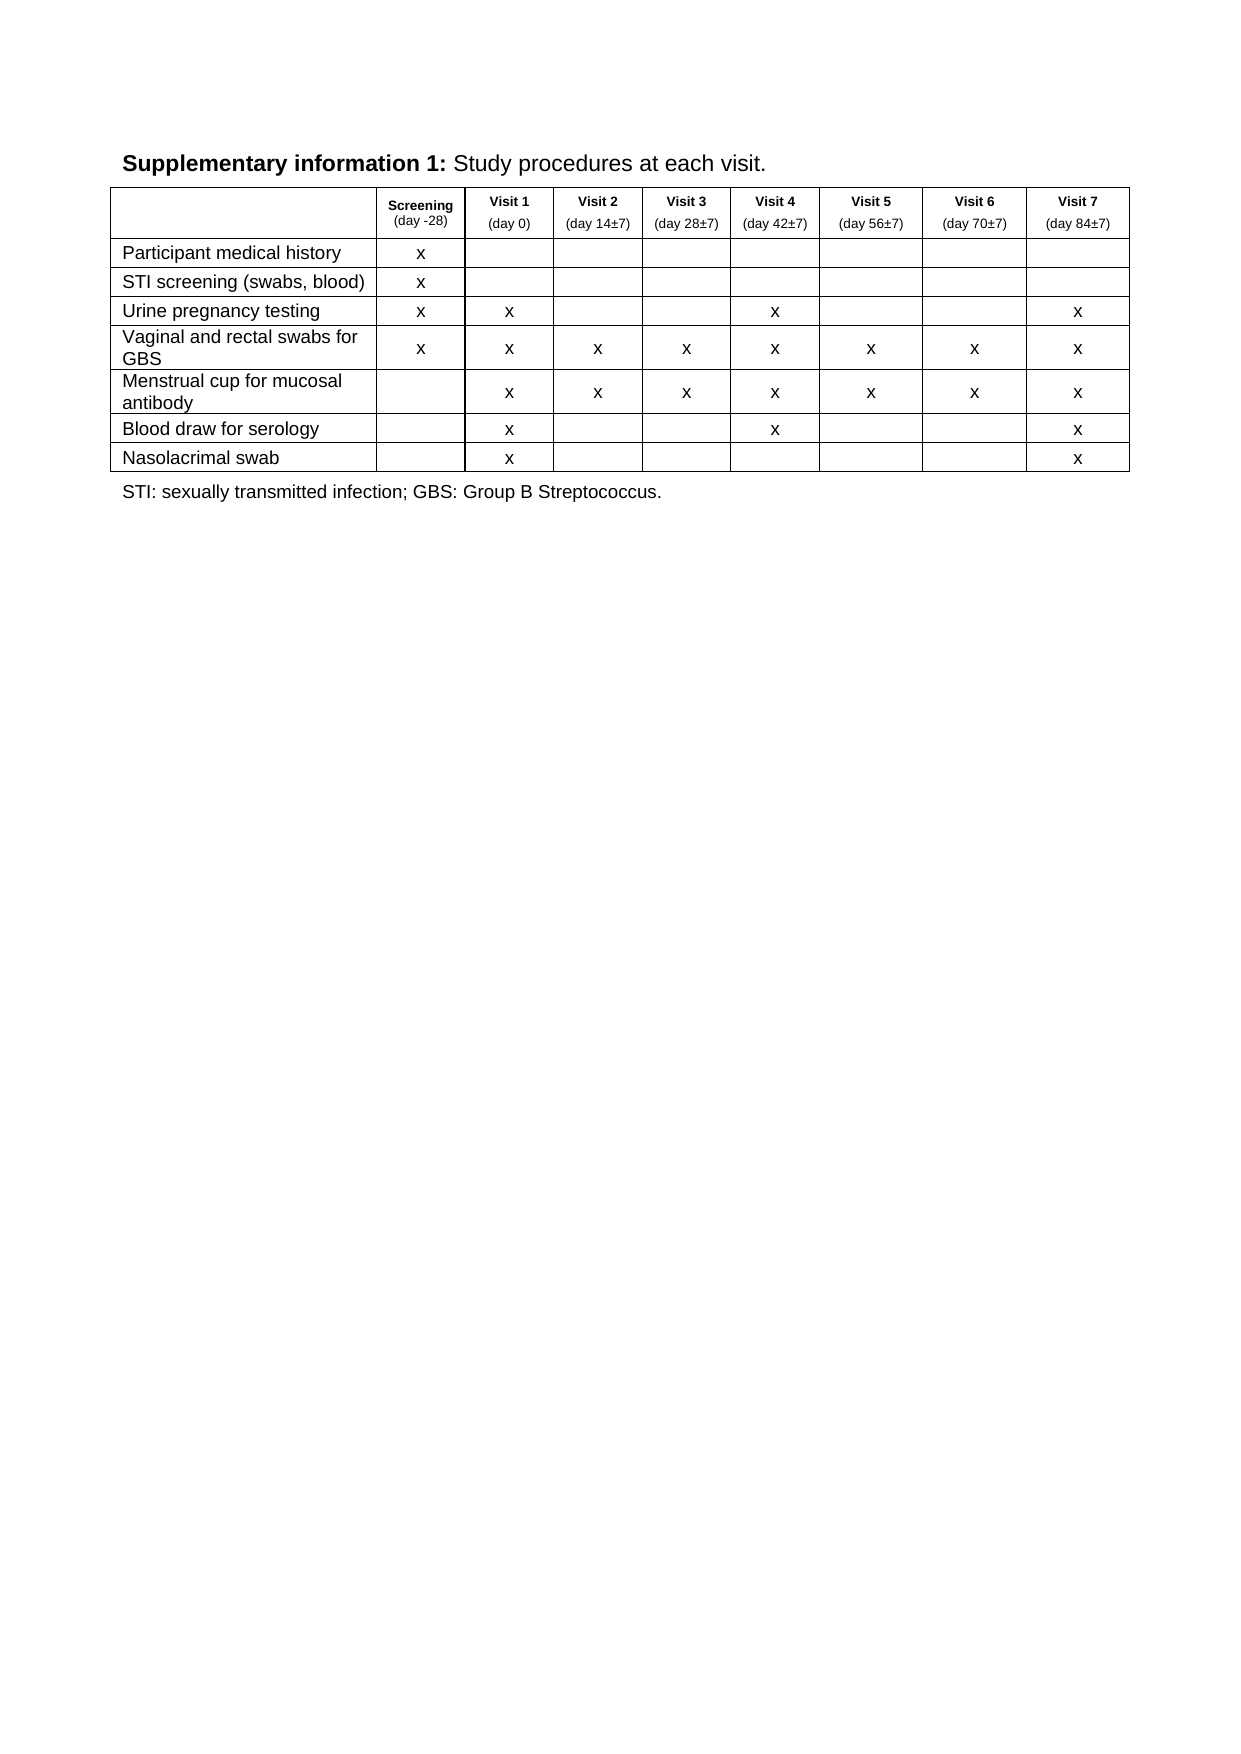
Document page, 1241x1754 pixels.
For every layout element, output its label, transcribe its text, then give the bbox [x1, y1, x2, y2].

table_cell x [731, 326, 819, 369]
table_cell x [731, 370, 819, 413]
table_cell x [1027, 326, 1129, 369]
table_cell Visit 3 (day 28±7) [643, 188, 730, 238]
table_cell [1027, 268, 1129, 296]
table_cell [731, 443, 819, 471]
table_cell Visit 4 (day 42±7) [731, 188, 819, 238]
table_cell [554, 443, 642, 471]
table_cell [554, 414, 642, 442]
table_cell x [820, 326, 922, 369]
table_cell Visit 7 (day 84±7) [1027, 188, 1129, 238]
table_cell [820, 443, 922, 471]
table_cell x [377, 326, 464, 369]
table_cell Participant medical history [111, 239, 376, 267]
table_cell [643, 414, 730, 442]
table_cell x [1027, 297, 1129, 325]
table_cell [1027, 239, 1129, 267]
table_cell Menstrual cup for mucosal antibody [111, 370, 376, 413]
table_cell [377, 443, 464, 471]
table_cell STI screening (swabs, blood) [111, 268, 376, 296]
table_cell x [923, 370, 1026, 413]
table_cell Visit 6 (day 70±7) [923, 188, 1026, 238]
table_cell Visit 1 (day 0) [466, 188, 553, 238]
table_cell [820, 268, 922, 296]
table_cell x [554, 326, 642, 369]
table_cell [643, 268, 730, 296]
table_cell Blood draw for serology [111, 414, 376, 442]
table_cell [466, 268, 553, 296]
table_cell x [820, 370, 922, 413]
table_cell x [466, 443, 553, 471]
table_cell x [466, 370, 553, 413]
table_cell [643, 443, 730, 471]
table_header Supplementary information 1: Study procedures at each visit. [111, 150, 1129, 187]
table_cell x [923, 326, 1026, 369]
table_cell x [731, 414, 819, 442]
table_cell [923, 297, 1026, 325]
table_cell x [466, 414, 553, 442]
table_cell [731, 268, 819, 296]
table_cell [377, 370, 464, 413]
table_cell x [1027, 414, 1129, 442]
table_cell [377, 414, 464, 442]
table_cell [820, 239, 922, 267]
table_cell [554, 239, 642, 267]
table_cell x [466, 297, 553, 325]
table_cell [820, 414, 922, 442]
table_cell x [377, 297, 464, 325]
table_cell [554, 268, 642, 296]
table_cell [554, 297, 642, 325]
table_cell Visit 5 (day 56±7) [820, 188, 922, 238]
table_cell [643, 239, 730, 267]
table_cell x [731, 297, 819, 325]
table_cell x [466, 326, 553, 369]
table_cell [466, 239, 553, 267]
table_cell x [643, 370, 730, 413]
table_cell Nasolacrimal swab [111, 443, 376, 471]
table_cell [731, 239, 819, 267]
table_cell Visit 2 (day 14±7) [554, 188, 642, 238]
table_cell [820, 297, 922, 325]
table_cell Urine pregnancy testing [111, 297, 376, 325]
table_cell Screening (day -28) [377, 188, 464, 238]
table_cell [643, 297, 730, 325]
table_cell x [1027, 370, 1129, 413]
table_cell x [643, 326, 730, 369]
table_cell STI: sexually transmitted infection; GBS: Group B Streptococcus. [111, 472, 1129, 502]
table_cell [923, 268, 1026, 296]
table_cell Vaginal and rectal swabs for GBS [111, 326, 376, 369]
table_cell x [377, 239, 464, 267]
table_cell [923, 414, 1026, 442]
table_cell [111, 188, 376, 238]
table_cell [923, 239, 1026, 267]
table_cell x [554, 370, 642, 413]
table_cell [923, 443, 1026, 471]
table_cell x [377, 268, 464, 296]
table_cell x [1027, 443, 1129, 471]
